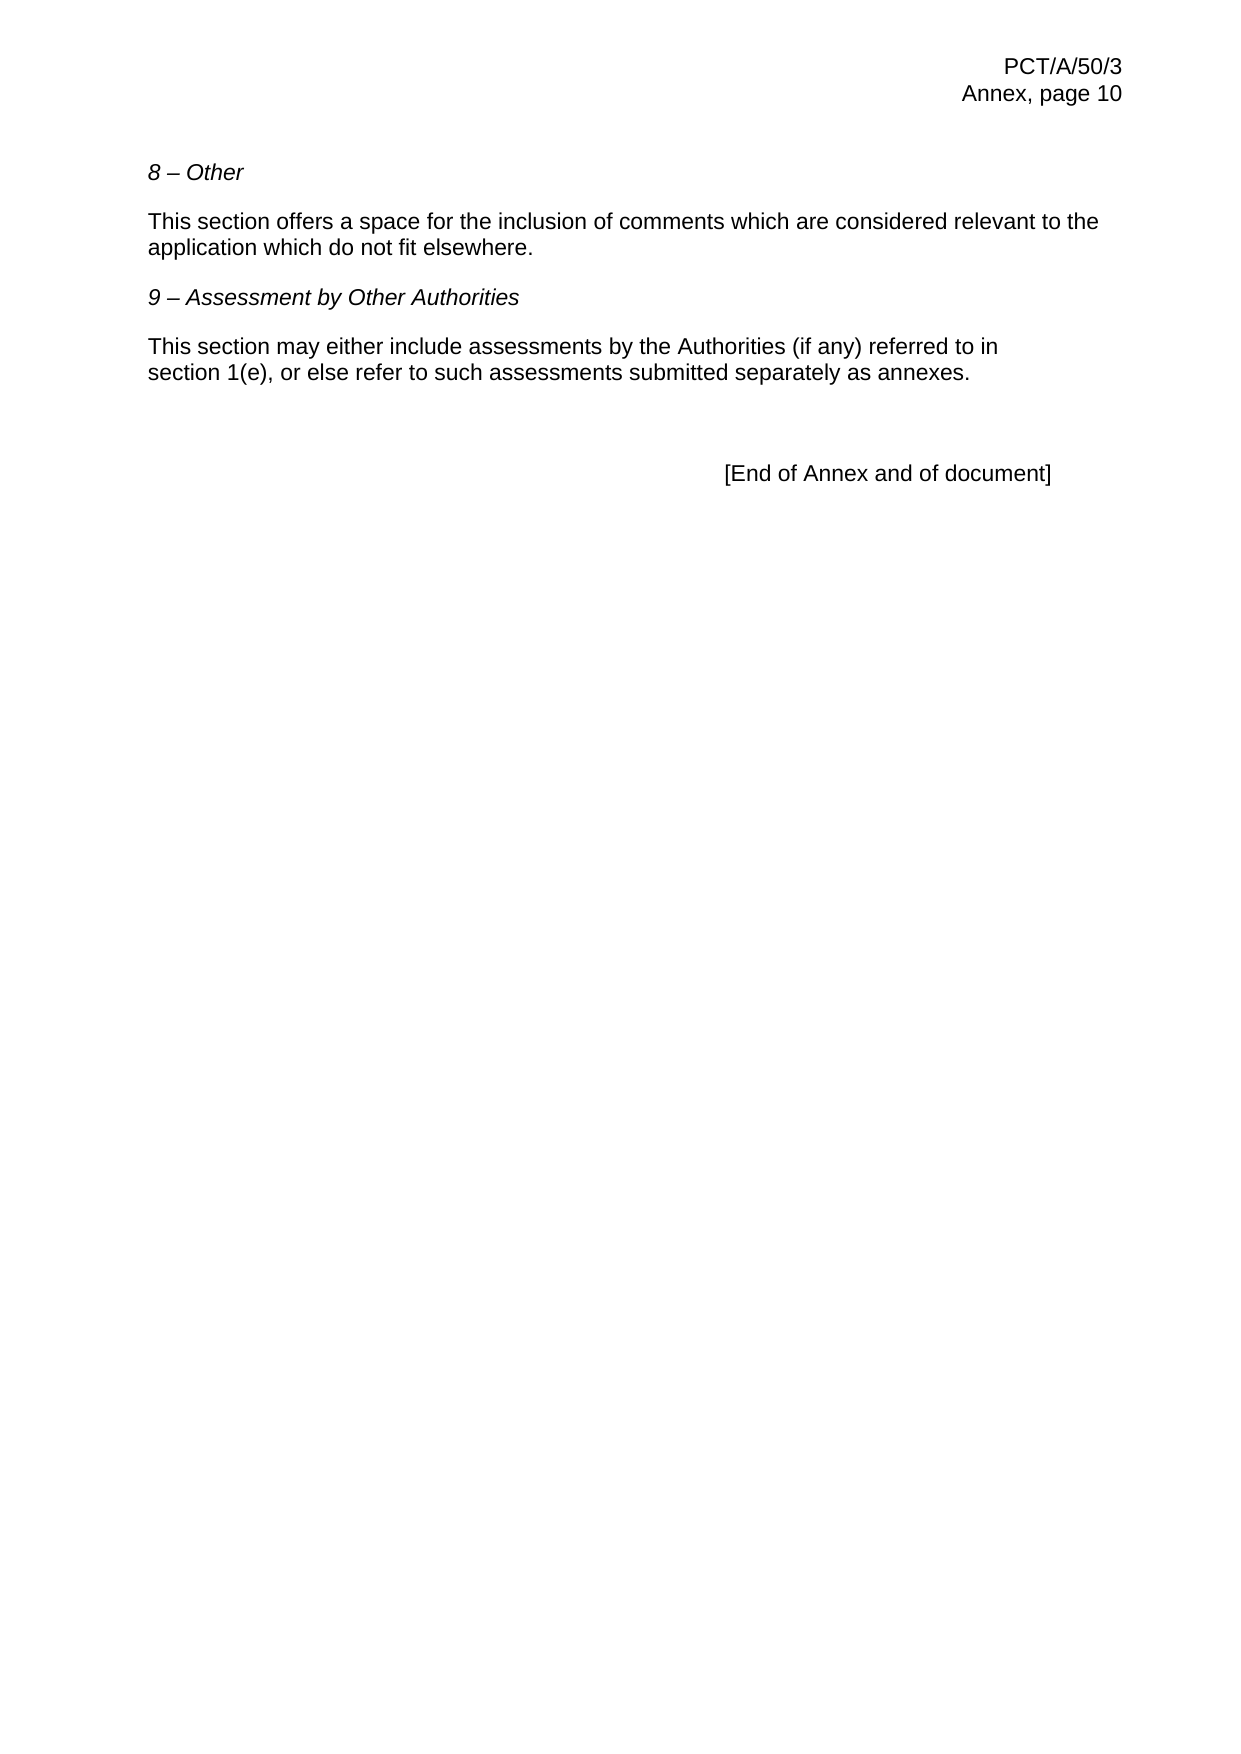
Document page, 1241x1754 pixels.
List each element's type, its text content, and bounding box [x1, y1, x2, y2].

text [End of Annex and of document] [724, 460, 1122, 487]
subtitle 8 – Other [148, 158, 1122, 185]
text This section may either include assessments by the Authorities (if any) referred to in section 1(e), or else refer to such assessments submitted separately as annexes. [148, 333, 1122, 385]
subtitle 9 – Assessment by Other Authorities [148, 283, 1122, 310]
text This section offers a space for the inclusion of comments which are considered relevant to the application which do not fit elsewhere. [148, 208, 1122, 261]
